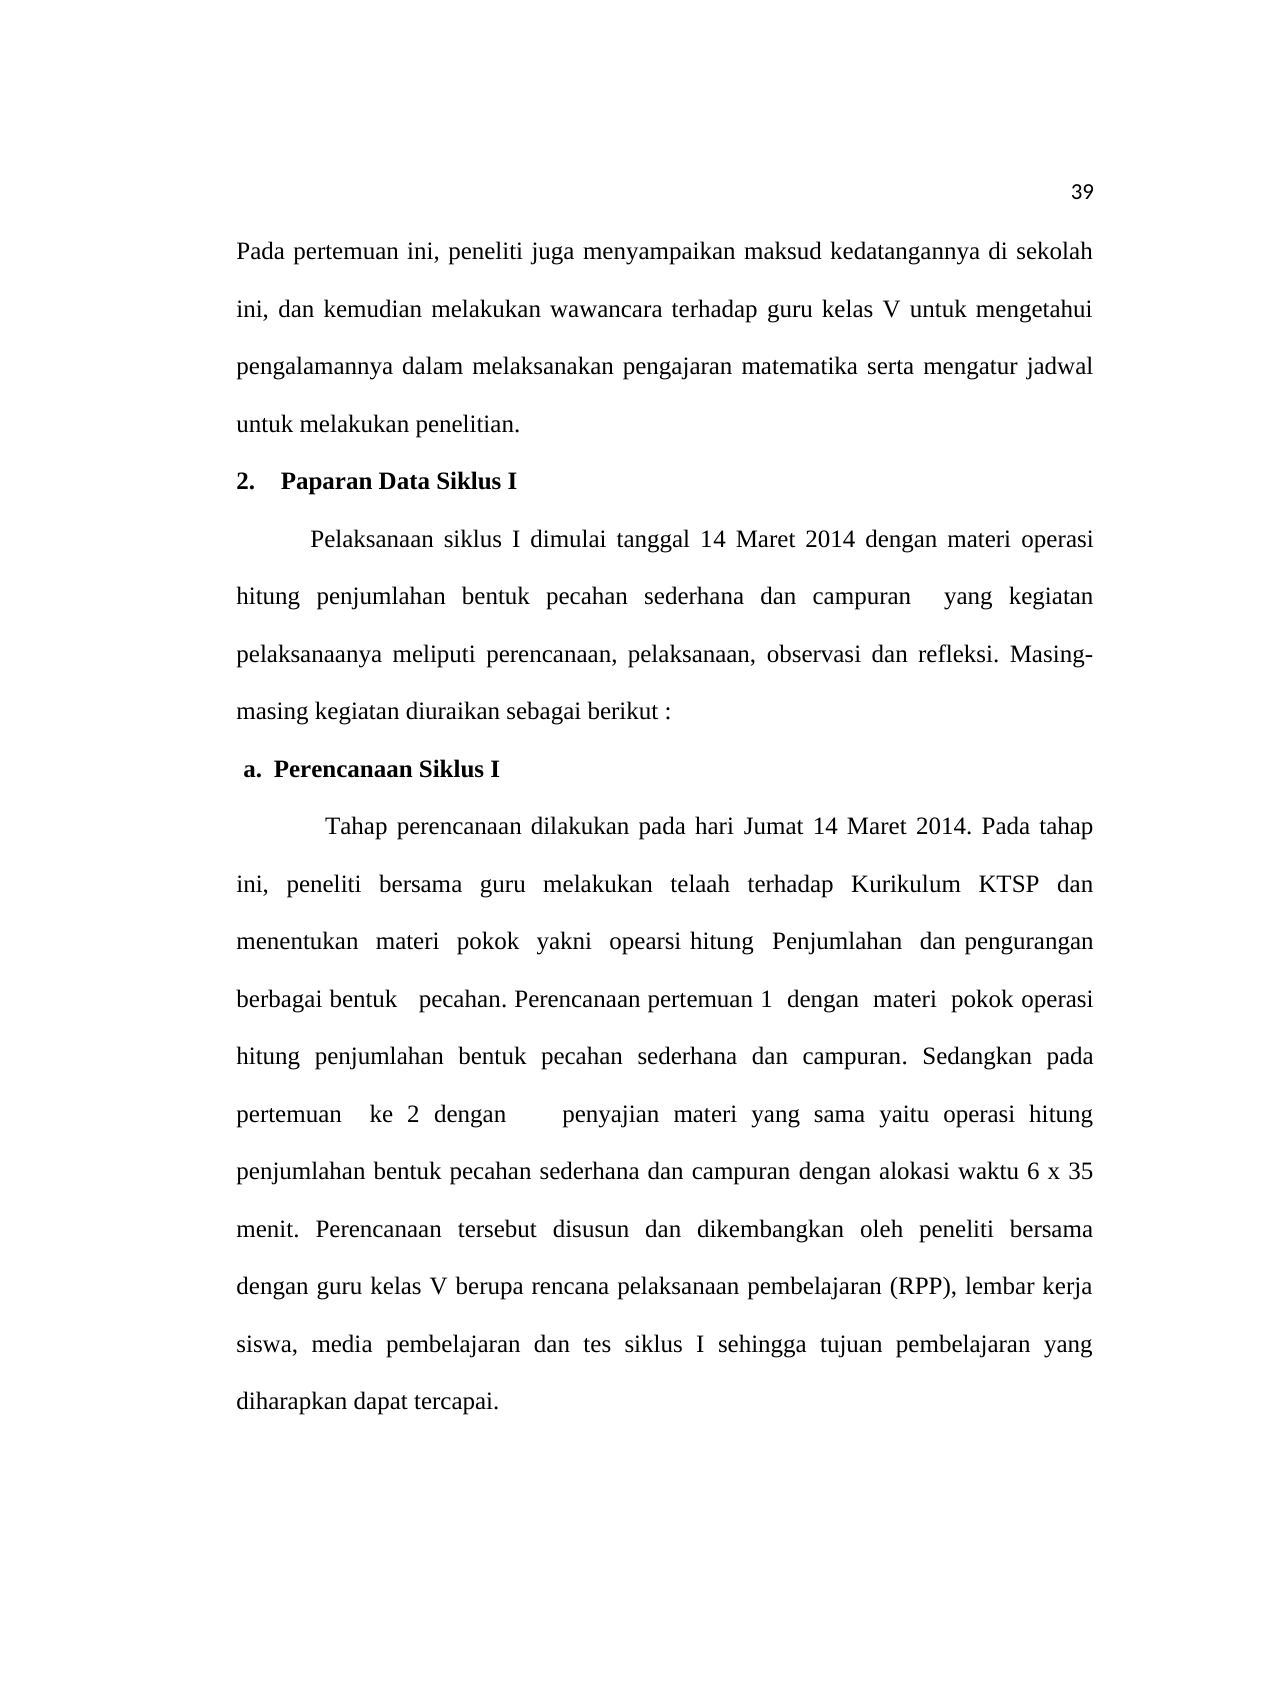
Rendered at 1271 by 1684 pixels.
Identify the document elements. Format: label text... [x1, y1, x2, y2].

list Perencanaan Siklus I [243, 754, 1094, 782]
list Tahap perencanaan dilakukan pada hari Jumat 14 Maret 2014. Pada tahap ini, peneliti bersama guru melakukan telaah terhadap Kurikulum KTSP dan menentukan materi pokok yakni opearsi hitung Penjumlahan dan pengurangan berbagai bentuk pecahan. Perencanaan pertemuan 1 dengan materi pokok operasi hitung penjumlahan bentuk pecahan sederhana dan campuran. Sedangkan pada pertemuan ke 2 dengan penyajian materi yang sama yaitu operasi hitung penjumlahan bentuk pecahan sederhana dan campuran dengan alokasi waktu 6 x 35 menit. Perencanaan tersebut disusun dan dikembangkan oleh peneliti bersama dengan guru kelas V berupa rencana pelaksanaan pembelajaran (RPP), lembar kerja siswa, media pembelajaran dan tes siklus I sehingga tujuan pembelajaran yang diharapkan dapat tercapai. [236, 811, 1094, 1415]
list Pelaksanaan siklus I dimulai tanggal 14 Maret 2014 dengan materi operasi hitung penjumlahan bentuk pecahan sederhana dan campuran yang kegiatan pelaksanaanya meliputi perencanaan, pelaksanaan, observasi dan refleksi. Masing-masing kegiatan diuraikan sebagai berikut : [236, 524, 1094, 725]
list Paparan Data Siklus I [236, 466, 1094, 495]
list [236, 236, 1094, 437]
